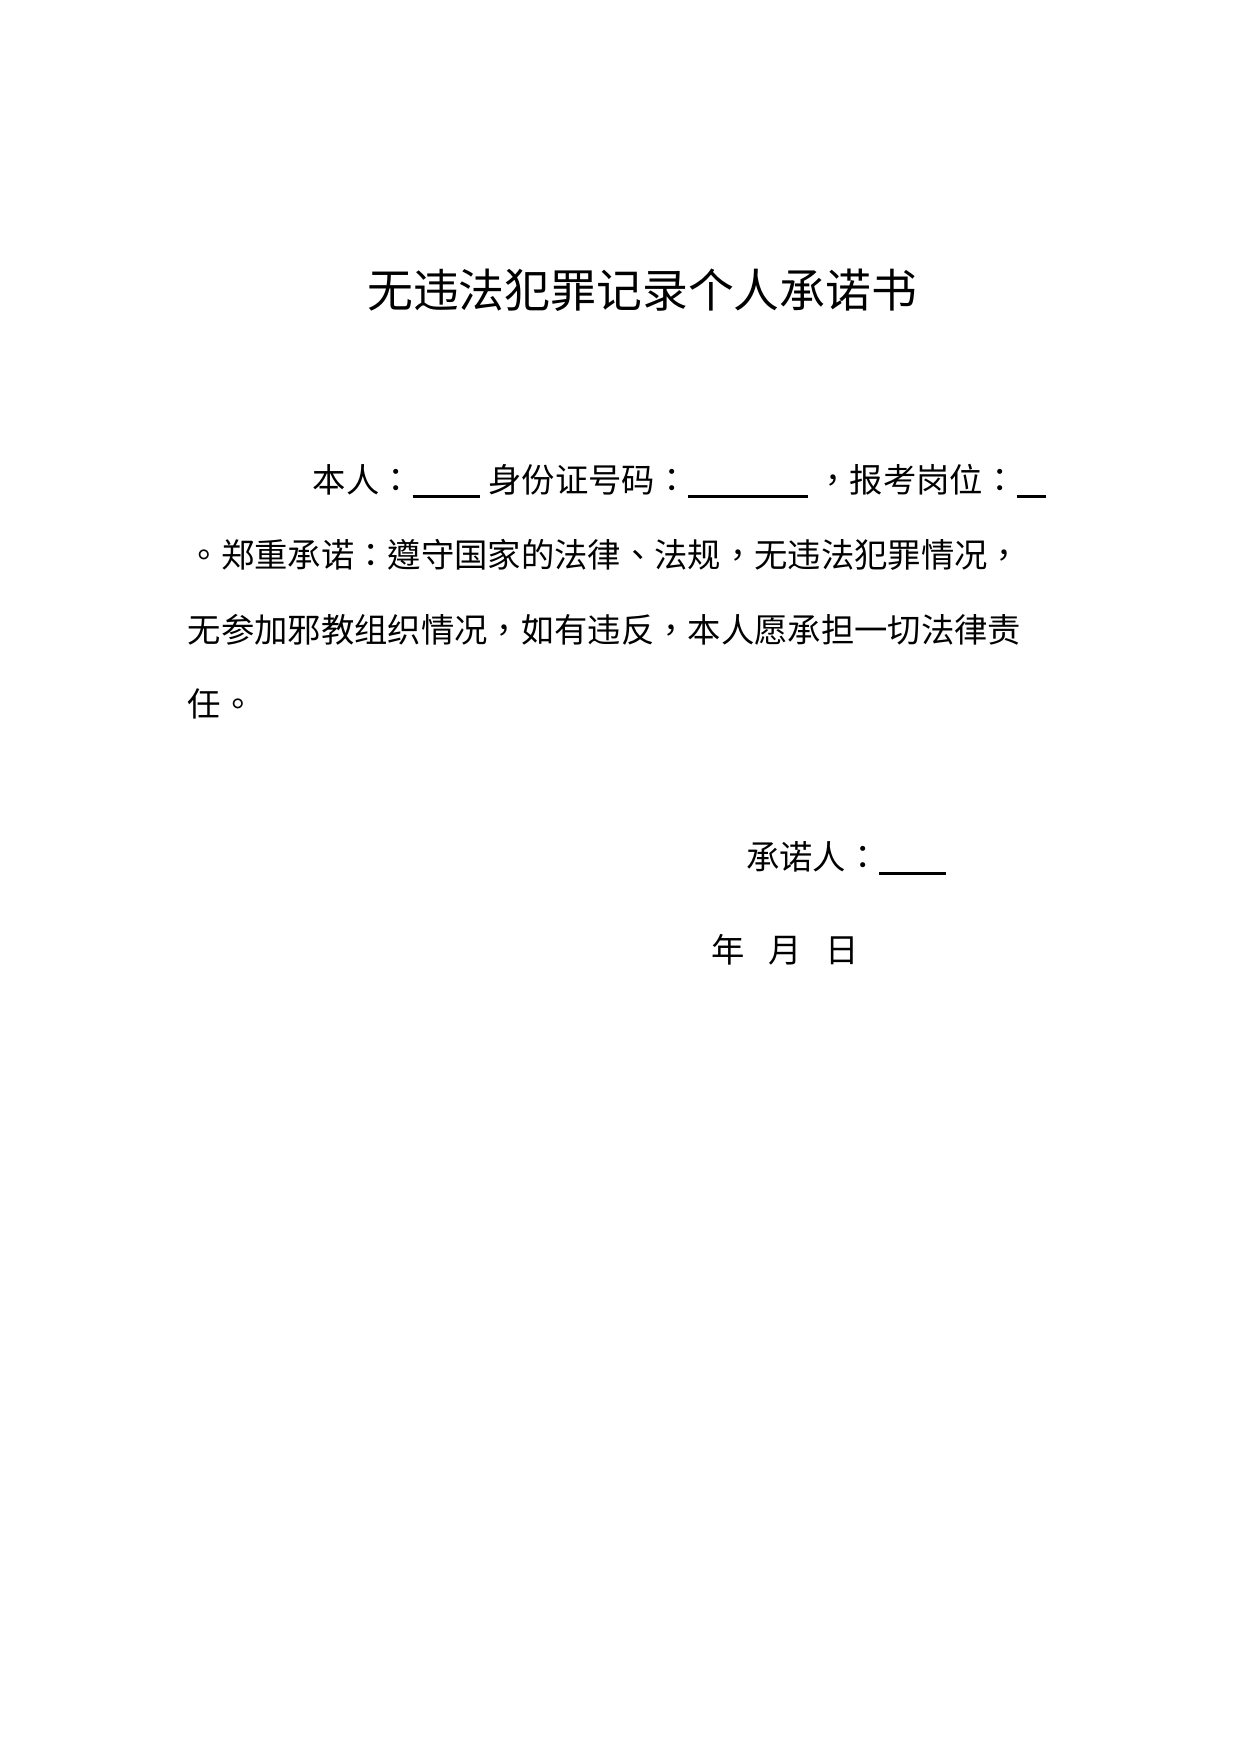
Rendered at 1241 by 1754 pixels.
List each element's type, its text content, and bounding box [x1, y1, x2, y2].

text 年 月 日 [187, 917, 1053, 982]
text 本人： 身份证号码： ，报考岗位： 。郑重承诺：遵守国家的法律、法规，无违法犯罪情况，无参加邪教组织情况，如有违反，本人愿承担一切法律责任。 [187, 447, 1053, 736]
text 无违法犯罪记录个人承诺书 [187, 257, 1053, 322]
text 承诺人： [187, 824, 1053, 889]
